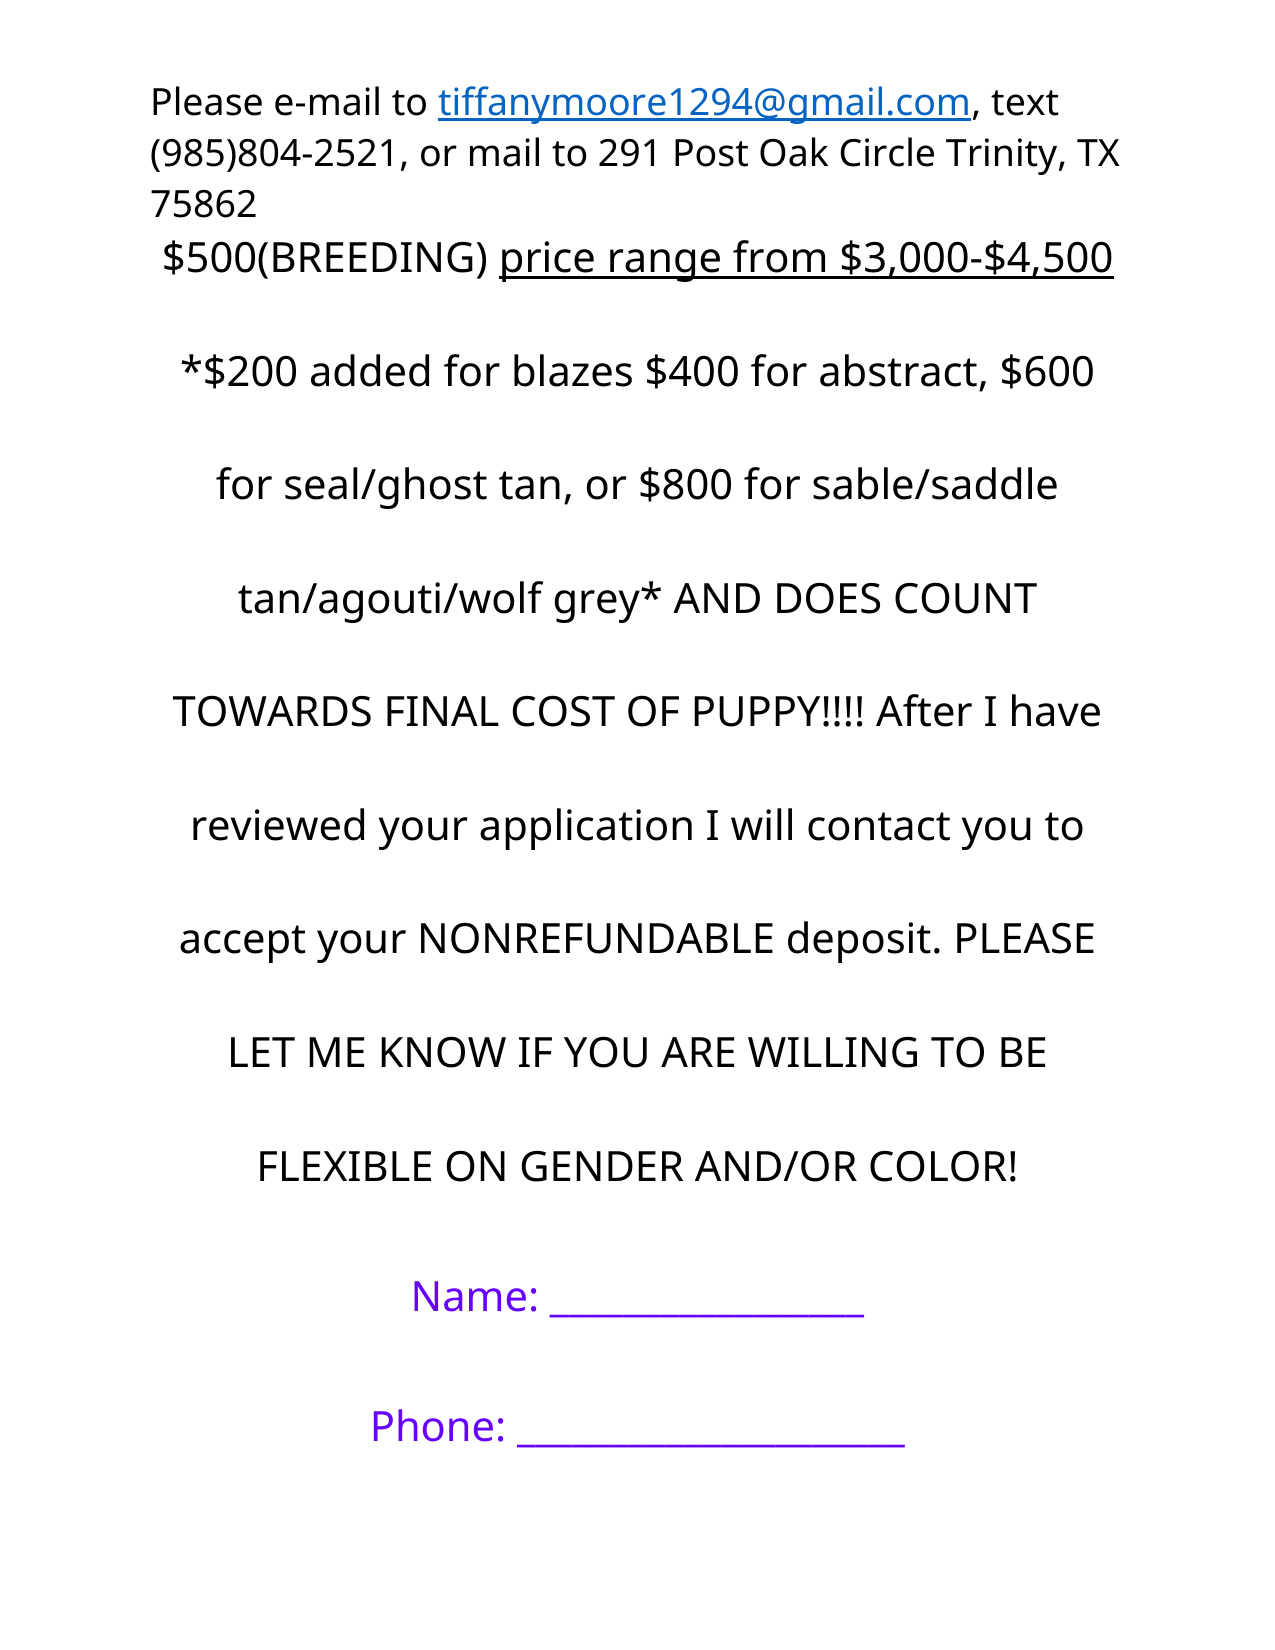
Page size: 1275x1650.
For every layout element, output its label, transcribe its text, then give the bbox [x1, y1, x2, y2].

text Phone: _____________________ [150, 1397, 1125, 1454]
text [150, 228, 1125, 1193]
text Name: _________________ [150, 1267, 1125, 1323]
